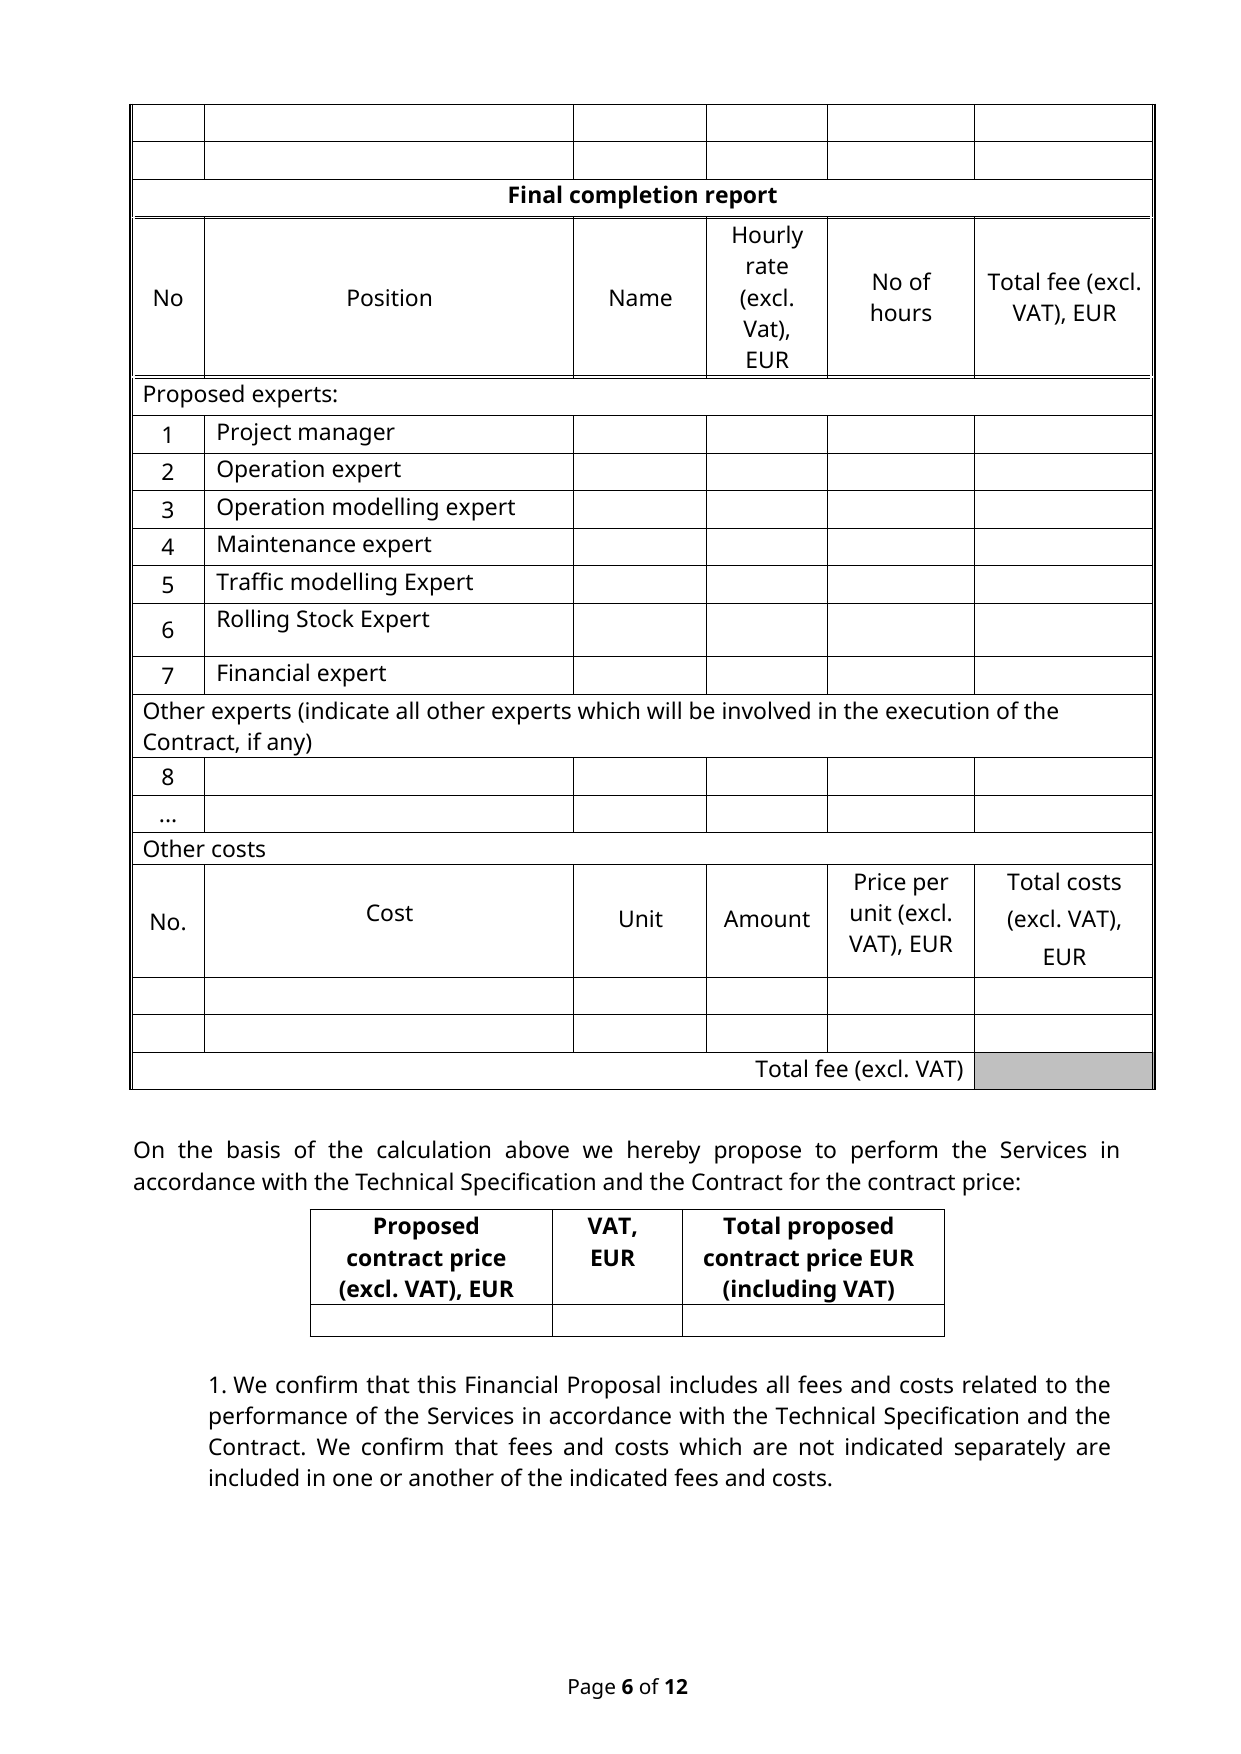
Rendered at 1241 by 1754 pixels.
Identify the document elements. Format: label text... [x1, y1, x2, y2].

table_cell [975, 1053, 1152, 1089]
table_cell [975, 491, 1152, 527]
table_cell [707, 142, 827, 178]
table_cell [574, 796, 706, 832]
table_cell No [131, 216, 204, 375]
table_cell [975, 604, 1152, 656]
table_cell [975, 566, 1152, 602]
table_cell [205, 105, 573, 141]
table_cell [707, 604, 827, 656]
table_cell Position [205, 219, 573, 375]
table_cell [707, 758, 827, 794]
table_cell [574, 142, 706, 178]
table_cell [133, 142, 204, 178]
table_cell [828, 978, 974, 1014]
table_cell [707, 978, 827, 1014]
table_cell [828, 416, 974, 452]
table_cell [828, 566, 974, 602]
table_cell Final completion report [133, 180, 1152, 216]
table_cell [828, 758, 974, 794]
table_cell [975, 142, 1152, 178]
table_cell [553, 1305, 682, 1336]
table_cell [828, 105, 974, 141]
table_cell [707, 566, 827, 602]
table_cell [574, 454, 706, 490]
table_cell 1 [133, 416, 204, 452]
table_cell Unit [574, 865, 706, 977]
table_cell Total costs (excl. VAT), EUR [975, 865, 1152, 977]
table_cell 4 [133, 529, 204, 565]
table_cell [133, 105, 204, 141]
table_cell Total fee (excl. VAT) [133, 1053, 974, 1089]
table_header Total proposed contract price EUR (including VAT) [683, 1210, 944, 1304]
table_cell Proposed experts: [131, 375, 1154, 415]
table_cell [828, 657, 974, 693]
table_cell No. [133, 865, 204, 977]
list We confirm that this Financial Proposal includes all fees and costs related to the performance of the Services in accordance with the Technical Specification and the Contract. We confirm that fees and costs which are not indicated separately are included in one or another of the indicated fees and costs. [208, 1368, 1112, 1493]
table_cell [707, 1015, 827, 1052]
text On the basis of the calculation above we hereby propose to perform the Services in accordance with the Technical Specification and the Contract for the contract price: [133, 1134, 1122, 1197]
table_cell Rolling Stock Expert [205, 604, 573, 656]
table_cell 7 [133, 657, 204, 693]
table_cell [707, 454, 827, 490]
table_cell [574, 529, 706, 565]
table_cell No of hours [828, 219, 974, 375]
table_cell [205, 758, 573, 794]
table_cell [574, 491, 706, 527]
table_cell Operation expert [205, 454, 573, 490]
table_cell 2 [133, 454, 204, 490]
table_cell [975, 796, 1152, 832]
table_cell [707, 416, 827, 452]
table_cell Price per unit (excl. VAT), EUR [828, 865, 974, 977]
table_header VAT, EUR [553, 1210, 682, 1304]
table_cell [975, 529, 1152, 565]
table_header Proposed contract price (excl. VAT), EUR [311, 1210, 552, 1304]
table_cell Other experts (indicate all other experts which will be involved in the execution of the Contract, if any) [133, 695, 1152, 757]
table_cell [975, 657, 1152, 693]
table_cell 3 [133, 491, 204, 527]
table_cell [205, 796, 573, 832]
table_cell [828, 604, 974, 656]
table_cell [133, 978, 204, 1014]
table_cell Traffic modelling Expert [205, 566, 573, 602]
table_cell Cost [205, 865, 573, 977]
table_cell [828, 142, 974, 178]
table_cell 8 [133, 758, 204, 794]
table_cell 6 [133, 604, 204, 656]
table_cell [828, 454, 974, 490]
table_cell [683, 1305, 944, 1336]
table_cell [574, 105, 706, 141]
table_cell Project manager [205, 416, 573, 452]
table_cell [574, 566, 706, 602]
table_cell Financial expert [205, 657, 573, 693]
table_cell 5 [133, 566, 204, 602]
table_cell [975, 416, 1152, 452]
table_cell [975, 978, 1152, 1014]
table_cell Other costs [133, 833, 1152, 864]
table_cell [975, 454, 1152, 490]
table_cell [828, 491, 974, 527]
table_cell [707, 105, 827, 141]
table_cell Name [574, 219, 706, 375]
table_cell Operation modelling expert [205, 491, 573, 527]
table_cell ... [133, 796, 204, 832]
table_cell [205, 1015, 573, 1052]
table_cell [828, 796, 974, 832]
table_cell [574, 604, 706, 656]
table_cell Amount [707, 865, 827, 977]
table_cell [574, 978, 706, 1014]
table_cell [574, 657, 706, 693]
table_cell Maintenance expert [205, 529, 573, 565]
table_cell [975, 1015, 1152, 1052]
table_cell [828, 529, 974, 565]
table_cell [133, 1015, 204, 1052]
table_cell [707, 796, 827, 832]
table_cell Hourly rate (excl. Vat), EUR [707, 219, 827, 375]
table_cell [574, 416, 706, 452]
table_cell Total fee (excl. VAT), EUR [975, 216, 1154, 375]
table_cell [574, 758, 706, 794]
table_cell [828, 1015, 974, 1052]
table_cell [205, 142, 573, 178]
table_cell [311, 1305, 552, 1336]
table_cell [975, 758, 1152, 794]
table_cell [707, 529, 827, 565]
table_cell [707, 491, 827, 527]
table_cell [574, 1015, 706, 1052]
table_cell [205, 978, 573, 1014]
table_cell [707, 657, 827, 693]
table_cell [975, 105, 1152, 141]
